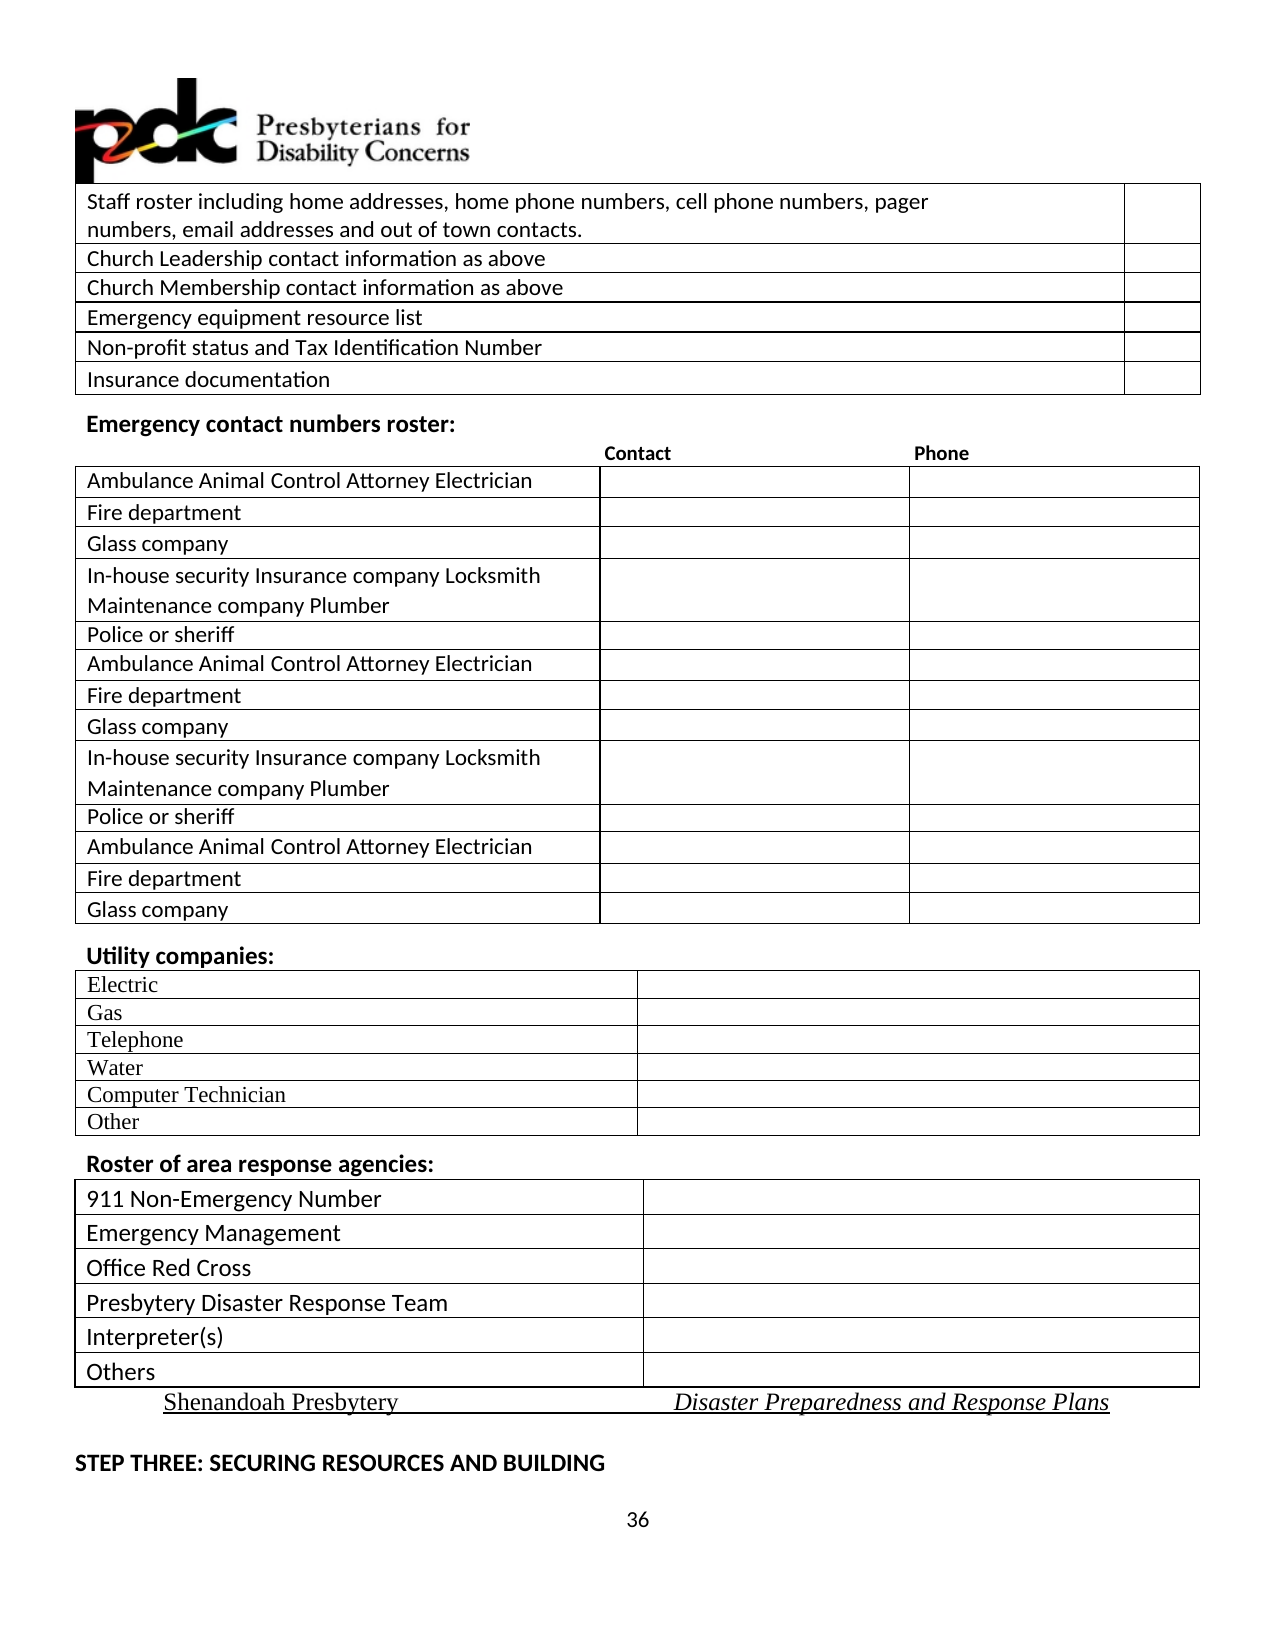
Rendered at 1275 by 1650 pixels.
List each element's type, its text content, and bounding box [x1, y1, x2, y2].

table_cell [644, 1215, 1199, 1248]
table_cell [601, 498, 909, 526]
picture [75, 78, 470, 183]
text Utility companies: [86, 940, 1200, 970]
table_cell Ambulance Animal Control Attorney Electrician [76, 832, 599, 862]
table_cell [601, 893, 909, 923]
table_cell [644, 1318, 1199, 1352]
table_cell [601, 805, 909, 831]
table_cell [601, 527, 909, 557]
table_cell [910, 650, 1199, 679]
table_cell [601, 622, 909, 648]
table_cell [638, 999, 1199, 1025]
table_cell [910, 559, 1199, 621]
table_header [638, 971, 1199, 998]
table_cell Interpreter(s) [76, 1318, 643, 1352]
table_cell [601, 681, 909, 709]
table_cell [601, 741, 909, 804]
table_cell Fire department [76, 498, 599, 526]
table_header 911 Non-Emergency Number [76, 1180, 643, 1213]
table_cell Police or sheriff [76, 805, 599, 831]
table_cell [638, 1026, 1199, 1052]
table_cell [910, 710, 1199, 740]
table_cell Church Leadership contact information as above [76, 244, 1124, 272]
table_cell [638, 1108, 1199, 1135]
table_header [910, 467, 1199, 497]
table_cell Glass company [76, 893, 599, 923]
table_header Ambulance Animal Control Attorney Electrician [76, 467, 599, 497]
table_cell Police or sheriff [76, 622, 599, 648]
table_cell Fire department [76, 681, 599, 709]
table_cell Computer Technician [76, 1081, 637, 1107]
table_cell [1125, 333, 1200, 361]
table_cell [1125, 244, 1200, 272]
table_cell Church Membership contact information as above [76, 273, 1124, 301]
table_cell Glass company [76, 527, 599, 557]
table_header [644, 1180, 1199, 1213]
table_header [601, 467, 909, 497]
text STEP THREE: SECURING RESOURCES AND BUILDING [75, 1447, 1200, 1477]
table_cell Telephone [76, 1026, 637, 1052]
table_cell Insurance documentation [76, 362, 1124, 393]
table_cell [1125, 303, 1200, 331]
table_cell [638, 1081, 1199, 1107]
table_cell In-house security Insurance company Locksmith Maintenance company Plumber [76, 559, 599, 621]
table_cell [644, 1284, 1199, 1317]
table_cell [910, 498, 1199, 526]
table_cell Fire department [76, 864, 599, 892]
table_cell [910, 741, 1199, 804]
table_cell [1125, 362, 1200, 393]
table_cell [601, 864, 909, 892]
table_cell Others [76, 1353, 643, 1386]
text Contact Phone [86, 439, 1200, 466]
table_cell [910, 527, 1199, 557]
text Shenandoah Presbytery Disaster Preparedness and Response Plans [75, 1388, 1200, 1416]
table_cell Office Red Cross [76, 1249, 643, 1283]
table_cell Emergency equipment resource list [76, 303, 1124, 331]
table_cell [910, 622, 1199, 648]
table_cell Other [76, 1108, 637, 1135]
text Emergency contact numbers roster: [86, 407, 1200, 439]
table_cell Presbytery Disaster Response Team [76, 1284, 643, 1317]
table_cell [910, 893, 1199, 923]
table_cell [601, 832, 909, 862]
table_cell [1125, 184, 1200, 243]
table_cell Staff roster including home addresses, home phone numbers, cell phone numbers, pager numbers, email addresses and out of town contacts. [76, 184, 1124, 243]
text Roster of area response agencies: [86, 1148, 1200, 1179]
table_cell [910, 805, 1199, 831]
table_header Electric [76, 971, 637, 998]
table_cell [644, 1249, 1199, 1283]
table_cell [601, 559, 909, 621]
table_cell Glass company [76, 710, 599, 740]
table_cell Gas [76, 999, 637, 1025]
table_cell [644, 1353, 1199, 1386]
table_cell [638, 1054, 1199, 1080]
table_cell [601, 650, 909, 679]
table_cell Ambulance Animal Control Attorney Electrician [76, 650, 599, 679]
table_cell Water [76, 1054, 637, 1080]
table_cell Non-profit status and Tax Identification Number [76, 333, 1124, 361]
table_cell [1125, 273, 1200, 301]
table_cell In-house security Insurance company Locksmith Maintenance company Plumber [76, 741, 599, 804]
table_cell [910, 832, 1199, 862]
table_cell [910, 681, 1199, 709]
table_cell [910, 864, 1199, 892]
table_cell Emergency Management [76, 1215, 643, 1248]
table_cell [601, 710, 909, 740]
